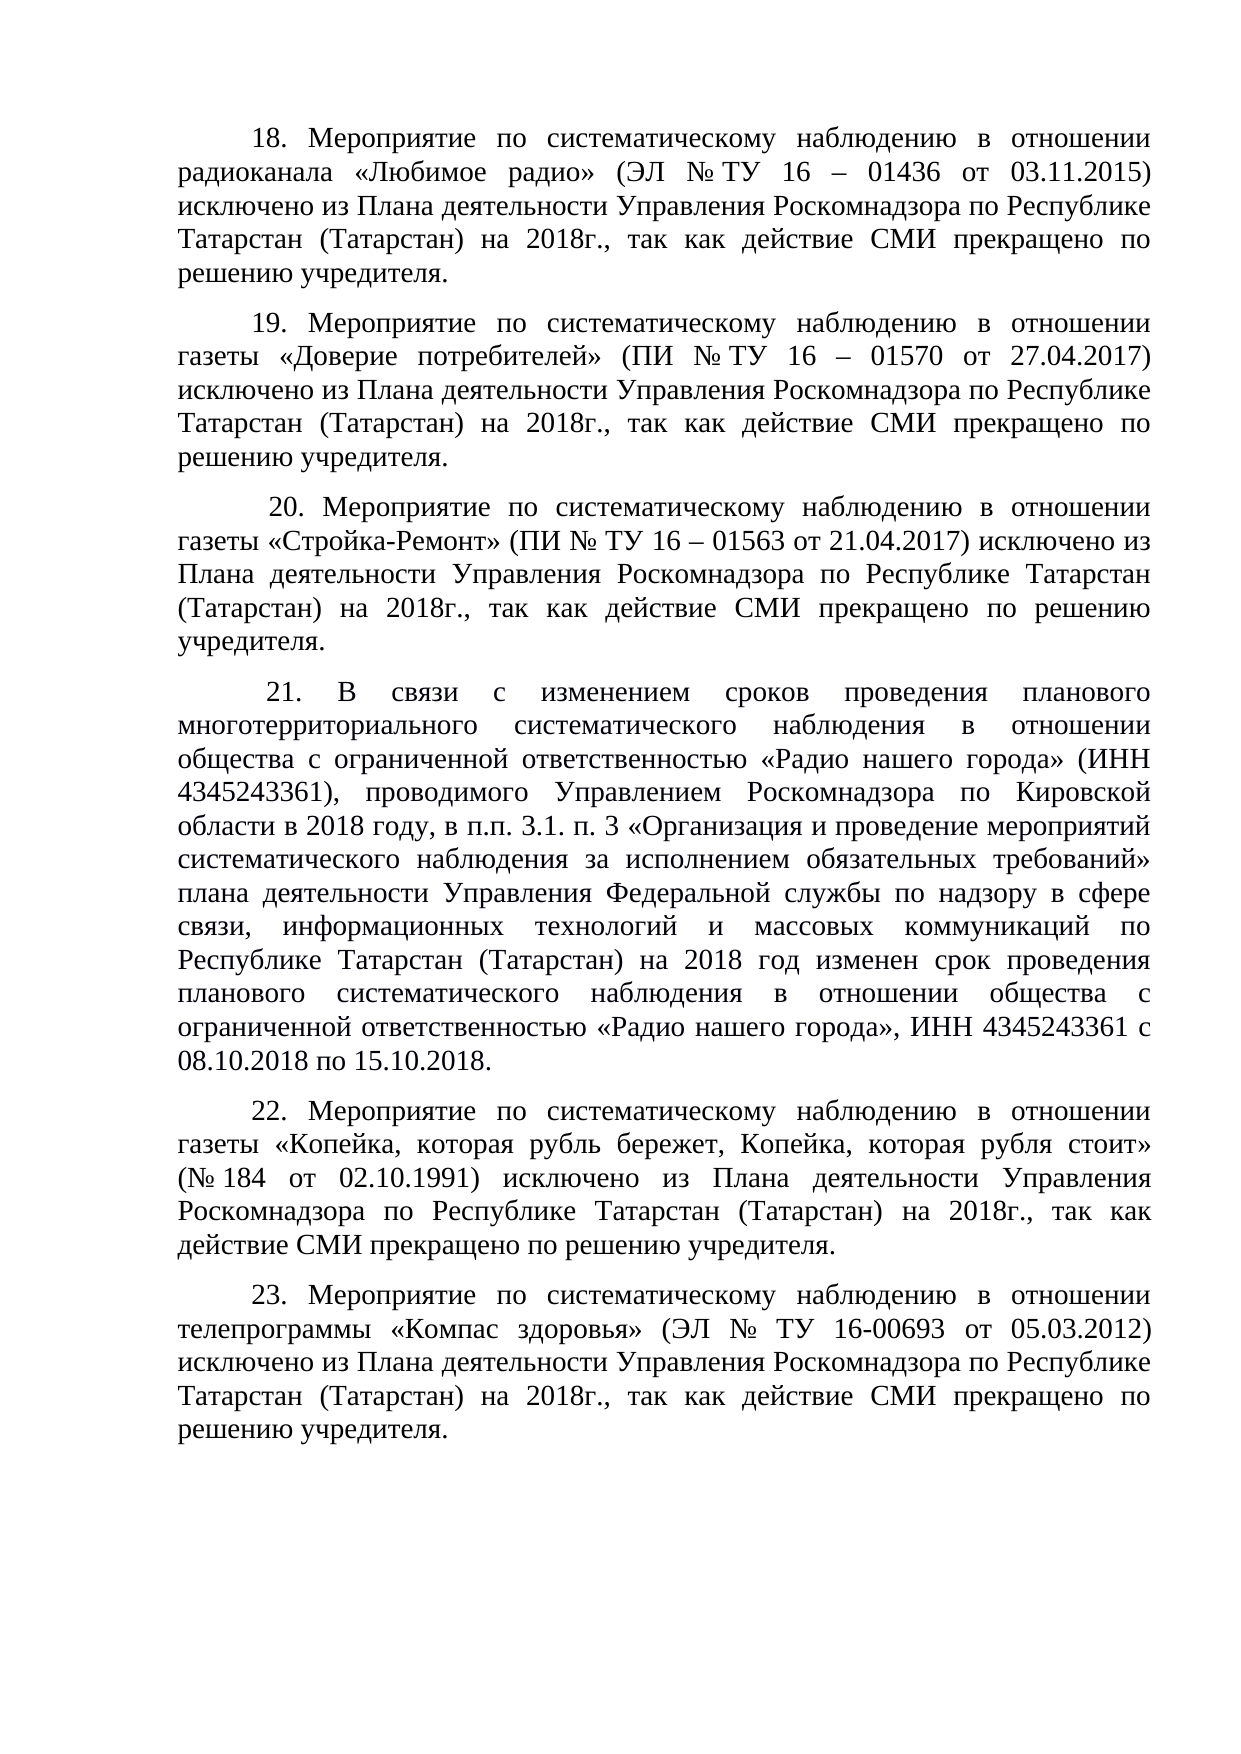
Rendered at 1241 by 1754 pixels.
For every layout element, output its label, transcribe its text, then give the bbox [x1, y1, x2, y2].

text 19. Мероприятие по систематическому наблюдению в отношении газеты «Доверие потребителей» (ПИ № ТУ 16 – 01570 от 27.04.2017) исключено из Плана деятельности Управления Роскомнадзора по Республике Татарстан (Татарстан) на 2018г., так как действие СМИ прекращено по решению учредителя. [177, 305, 1152, 473]
text 23. Мероприятие по систематическому наблюдению в отношении телепрограммы «Компас здоровья» (ЭЛ № ТУ 16-00693 от 05.03.2012) исключено из Плана деятельности Управления Роскомнадзора по Республике Татарстан (Татарстан) на 2018г., так как действие СМИ прекращено по решению учредителя. [177, 1277, 1152, 1445]
text 22. Мероприятие по систематическому наблюдению в отношении газеты «Копейка, которая рубль бережет, Копейка, которая рубля стоит» (№ 184 от 02.10.1991) исключено из Плана деятельности Управления Роскомнадзора по Республике Татарстан (Татарстан) на 2018г., так как действие СМИ прекращено по решению учредителя. [177, 1093, 1152, 1261]
list 21. В связи с изменением сроков проведения планового многотерриториального систематического наблюдения в отношении общества с ограниченной ответственностью «Радио нашего города» (ИНН 4345243361), проводимого Управлением Роскомнадзора по Кировской области в 2018 году, в п.п. 3.1. п. 3 «Организация и проведение мероприятий систематического наблюдения за исполнением обязательных требований» плана деятельности Управления Федеральной службы по надзору в сфере связи, информационных технологий и массовых коммуникаций по Республике Татарстан (Татарстан) на 2018 год изменен срок проведения планового систематического наблюдения в отношении общества с ограниченной ответственностью «Радио нашего города», ИНН 4345243361 с 08.10.2018 по 15.10.2018. [177, 674, 1152, 1076]
text 20. Мероприятие по систематическому наблюдению в отношении газеты «Стройка-Ремонт» (ПИ № ТУ 16 – 01563 от 21.04.2017) исключено из Плана деятельности Управления Роскомнадзора по Республике Татарстан (Татарстан) на 2018г., так как действие СМИ прекращено по решению учредителя. [177, 489, 1152, 657]
text 18. Мероприятие по систематическому наблюдению в отношении радиоканала «Любимое радио» (ЭЛ № ТУ 16 – 01436 от 03.11.2015) исключено из Плана деятельности Управления Роскомнадзора по Республике Татарстан (Татарстан) на 2018г., так как действие СМИ прекращено по решению учредителя. [177, 121, 1152, 288]
